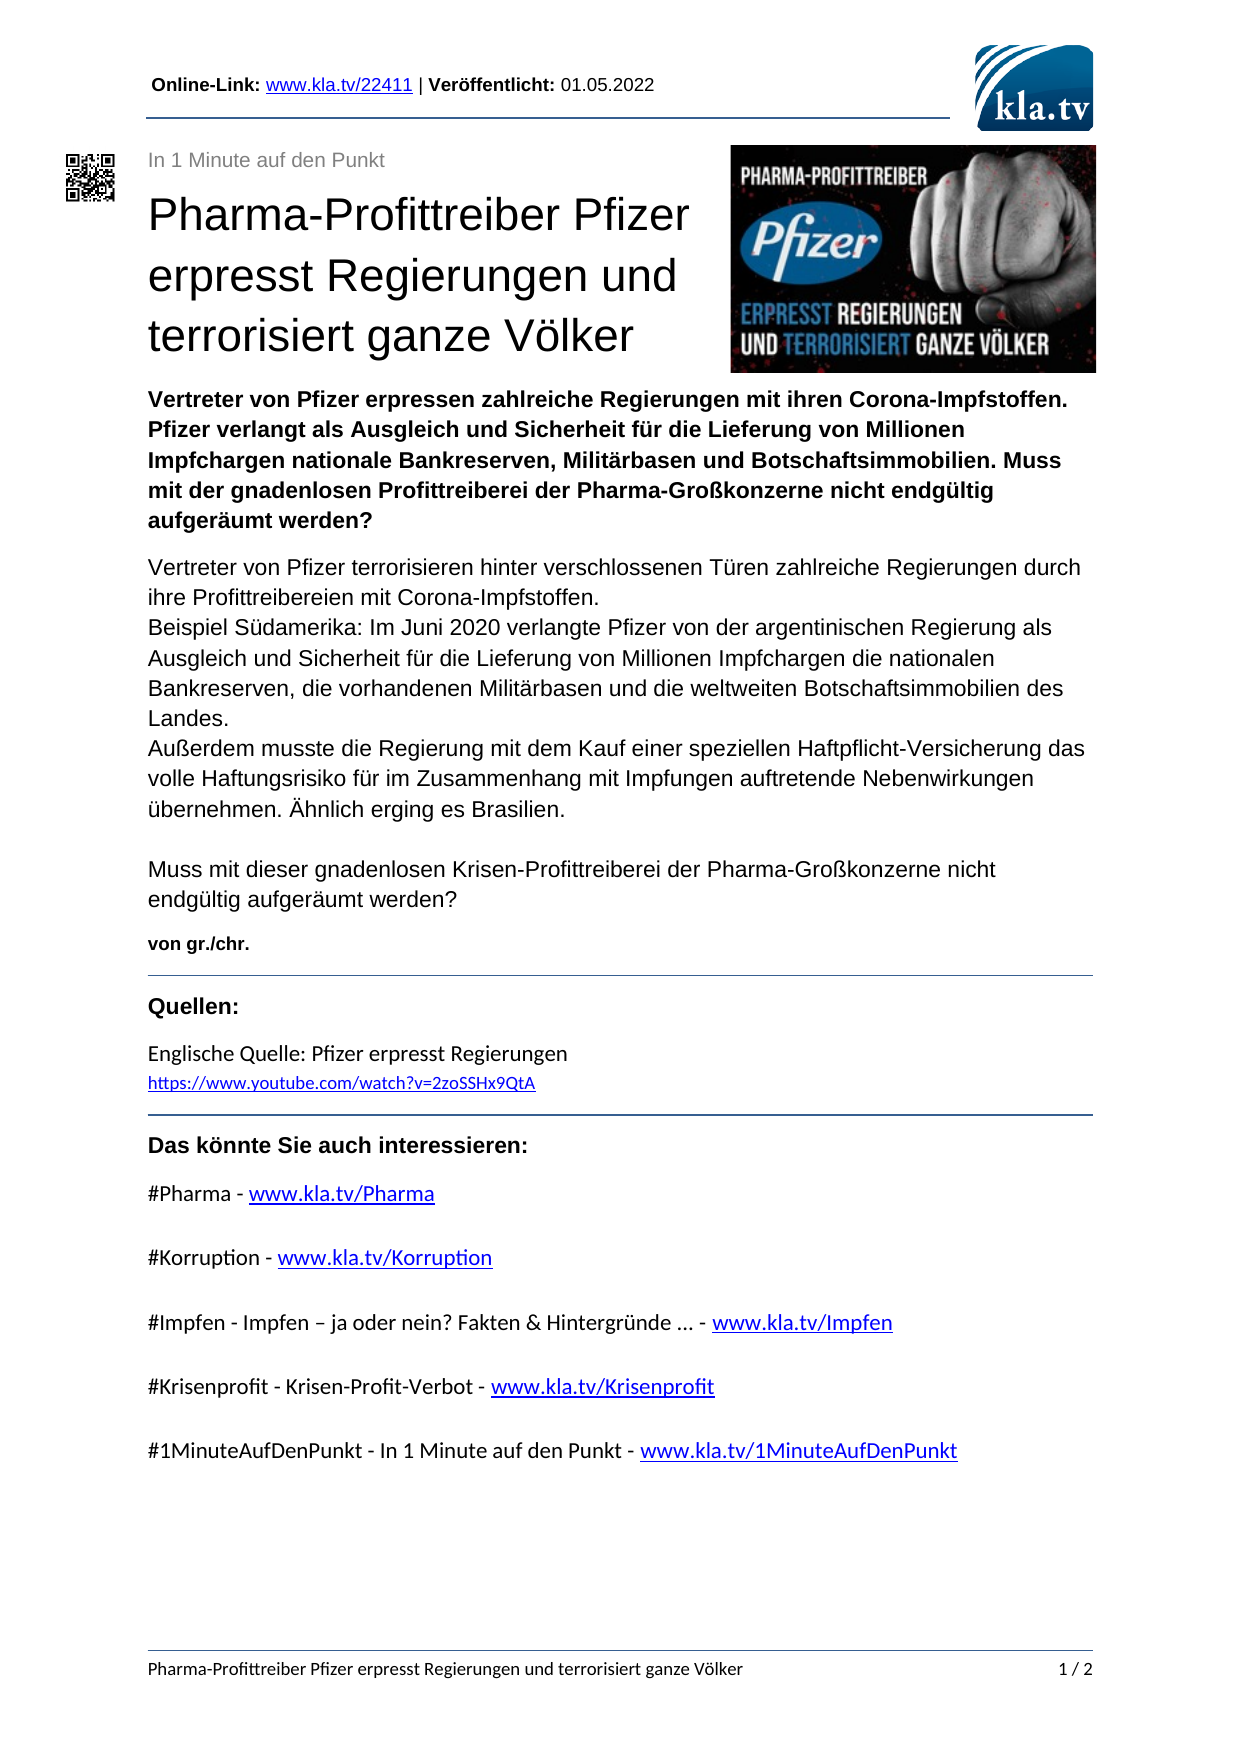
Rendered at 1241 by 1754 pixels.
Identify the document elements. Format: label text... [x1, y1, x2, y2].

text Vertreter von Pfizer erpressen zahlreiche Regierungen mit ihren Corona-Impfstoffen. Pfizer verlangt als Ausgleich und Sicherheit für die Lieferung von Millionen Impfchargen nationale Bankreserven, Militärbasen und Botschaftsimmobilien. Muss mit der gnadenlosen Profittreiberei der Pharma-Großkonzerne nicht endgültig aufgeräumt werden? [148, 386, 1093, 533]
text Englische Quelle: Pfizer erpresst Regierungen https://www.youtube.com/watch?v=2zoSSHx9QtA [148, 1039, 1093, 1094]
text von gr./chr. [148, 933, 1093, 954]
text #Pharma - www.kla.tv/Pharma #Korruption - www.kla.tv/Korruption #Impfen - Impfen – ja oder nein? Fakten & Hintergründe ... - www.kla.tv/Impfen #Krisenprofit - Krisen-Profit-Verbot - www.kla.tv/Krisenprofit #1MinuteAufDenPunkt - In 1 Minute auf den Punkt - www.kla.tv/1MinuteAufDenPunkt [148, 1179, 1093, 1465]
text Pharma-Profittreiber Pfizer erpresst Regierungen und terrorisiert ganze Völker [148, 188, 1093, 362]
text Quellen: [148, 976, 1093, 1019]
text In 1 Minute auf den Punkt [148, 148, 1093, 172]
text Das könnte Sie auch interessieren: [148, 1116, 1093, 1159]
text Vertreter von Pfizer terrorisieren hinter verschlossenen Türen zahlreiche Regierungen durch ihre Profittreibereien mit Corona-Impfstoffen. Beispiel Südamerika: Im Juni 2020 verlangte Pfizer von der argentinischen Regierung als Ausgleich und Sicherheit für die Lieferung von Millionen Impfchargen die nationalen Bankreserven, die vorhandenen Militärbasen und die weltweiten Botschaftsimmobilien des Landes. Außerdem musste die Regierung mit dem Kauf einer speziellen Haftpflicht-Versicherung das volle Haftungsrisiko für im Zusammenhang mit Impfungen auftretende Nebenwirkungen übernehmen. Ähnlich erging es Brasilien. Muss mit dieser gnadenlosen Krisen-Profittreiberei der Pharma-Großkonzerne nicht endgültig aufgeräumt werden? [148, 554, 1093, 912]
